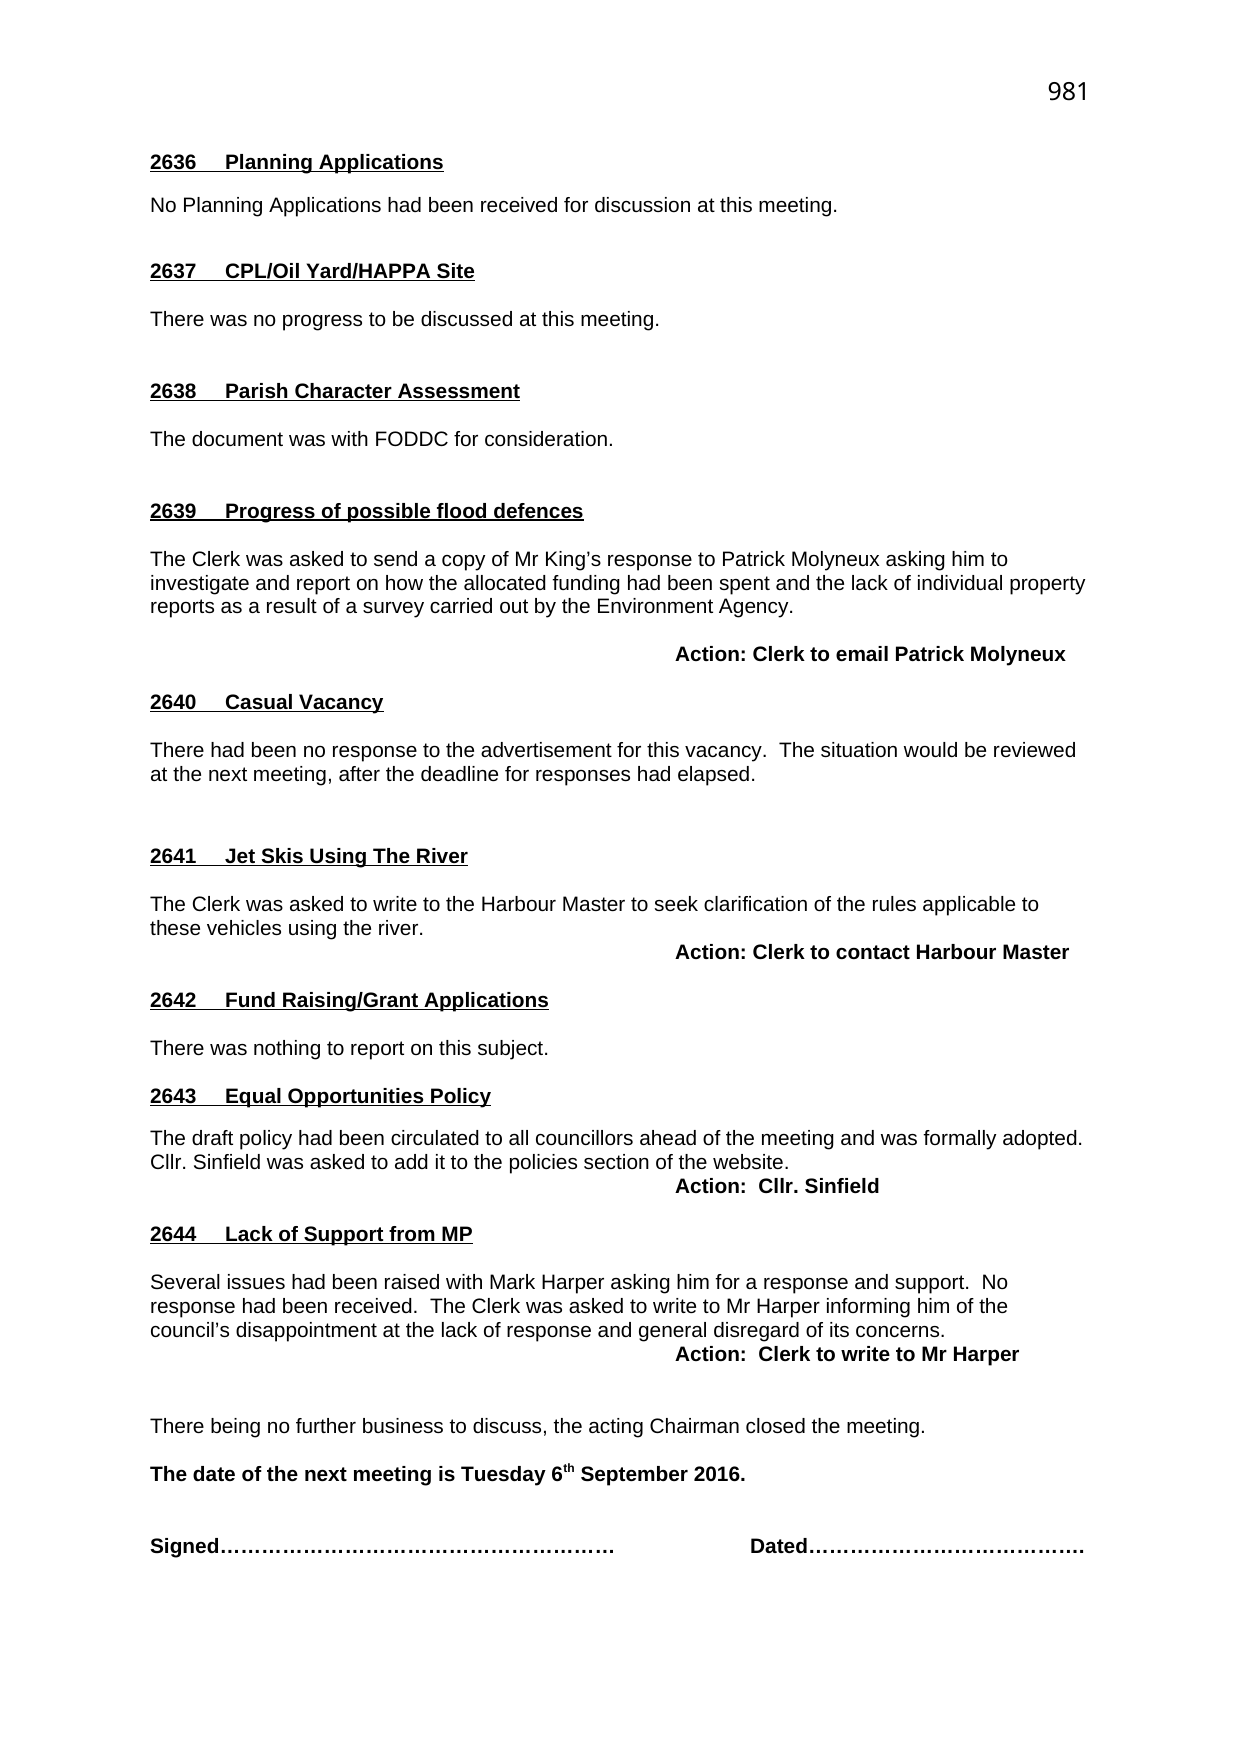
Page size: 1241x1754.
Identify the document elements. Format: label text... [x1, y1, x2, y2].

text There being no further business to discuss, the acting Chairman closed the meeting. [150, 1414, 1090, 1438]
text 2641 Jet Skis Using The River [150, 844, 1090, 868]
text 2643 Equal Opportunities Policy [150, 1084, 1090, 1108]
text 2640 Casual Vacancy [150, 690, 1090, 714]
text The document was with FODDC for consideration. [150, 427, 1090, 451]
text Action: Clerk to email Patrick Molyneux [150, 642, 1090, 666]
text 2644 Lack of Support from MP [150, 1222, 1090, 1246]
text 2636 Planning Applications [150, 150, 1090, 174]
text There had been no response to the advertisement for this vacancy. The situation would be reviewed at the next meeting, after the deadline for responses had elapsed. [150, 738, 1090, 786]
text The date of the next meeting is Tuesday 6th September 2016. [150, 1462, 1090, 1509]
text 2642 Fund Raising/Grant Applications [150, 988, 1090, 1012]
text 2637 CPL/Oil Yard/HAPPA Site [150, 259, 1090, 283]
text 2638 Parish Character Assessment [150, 379, 1090, 403]
text Action: Cllr. Sinfield [150, 1174, 1090, 1198]
text 2639 Progress of possible flood defences [150, 498, 1090, 522]
text There was no progress to be discussed at this meeting. [150, 307, 1090, 331]
text Signed………………………………………………… Dated…………………………………. [150, 1533, 1090, 1557]
text The Clerk was asked to write to the Harbour Master to seek clarification of the rules applicable to these vehicles using the river. [150, 892, 1090, 940]
text Action: Clerk to write to Mr Harper [150, 1342, 1090, 1390]
text There was nothing to report on this subject. [150, 1036, 1090, 1060]
text Several issues had been raised with Mark Harper asking him for a response and support. No response had been received. The Clerk was asked to write to Mr Harper informing him of the council’s disappointment at the lack of response and general disregard of its concerns. [150, 1270, 1090, 1342]
text The Clerk was asked to send a copy of Mr King’s response to Patrick Molyneux asking him to investigate and report on how the allocated funding had been spent and the lack of individual property reports as a result of a survey carried out by the Environment Agency. [150, 546, 1090, 618]
text The draft policy had been circulated to all councillors ahead of the meeting and was formally adopted. Cllr. Sinfield was asked to add it to the policies section of the website. [150, 1126, 1090, 1174]
text Action: Clerk to contact Harbour Master [150, 940, 1090, 964]
text No Planning Applications had been received for discussion at this meeting. [150, 192, 1090, 216]
